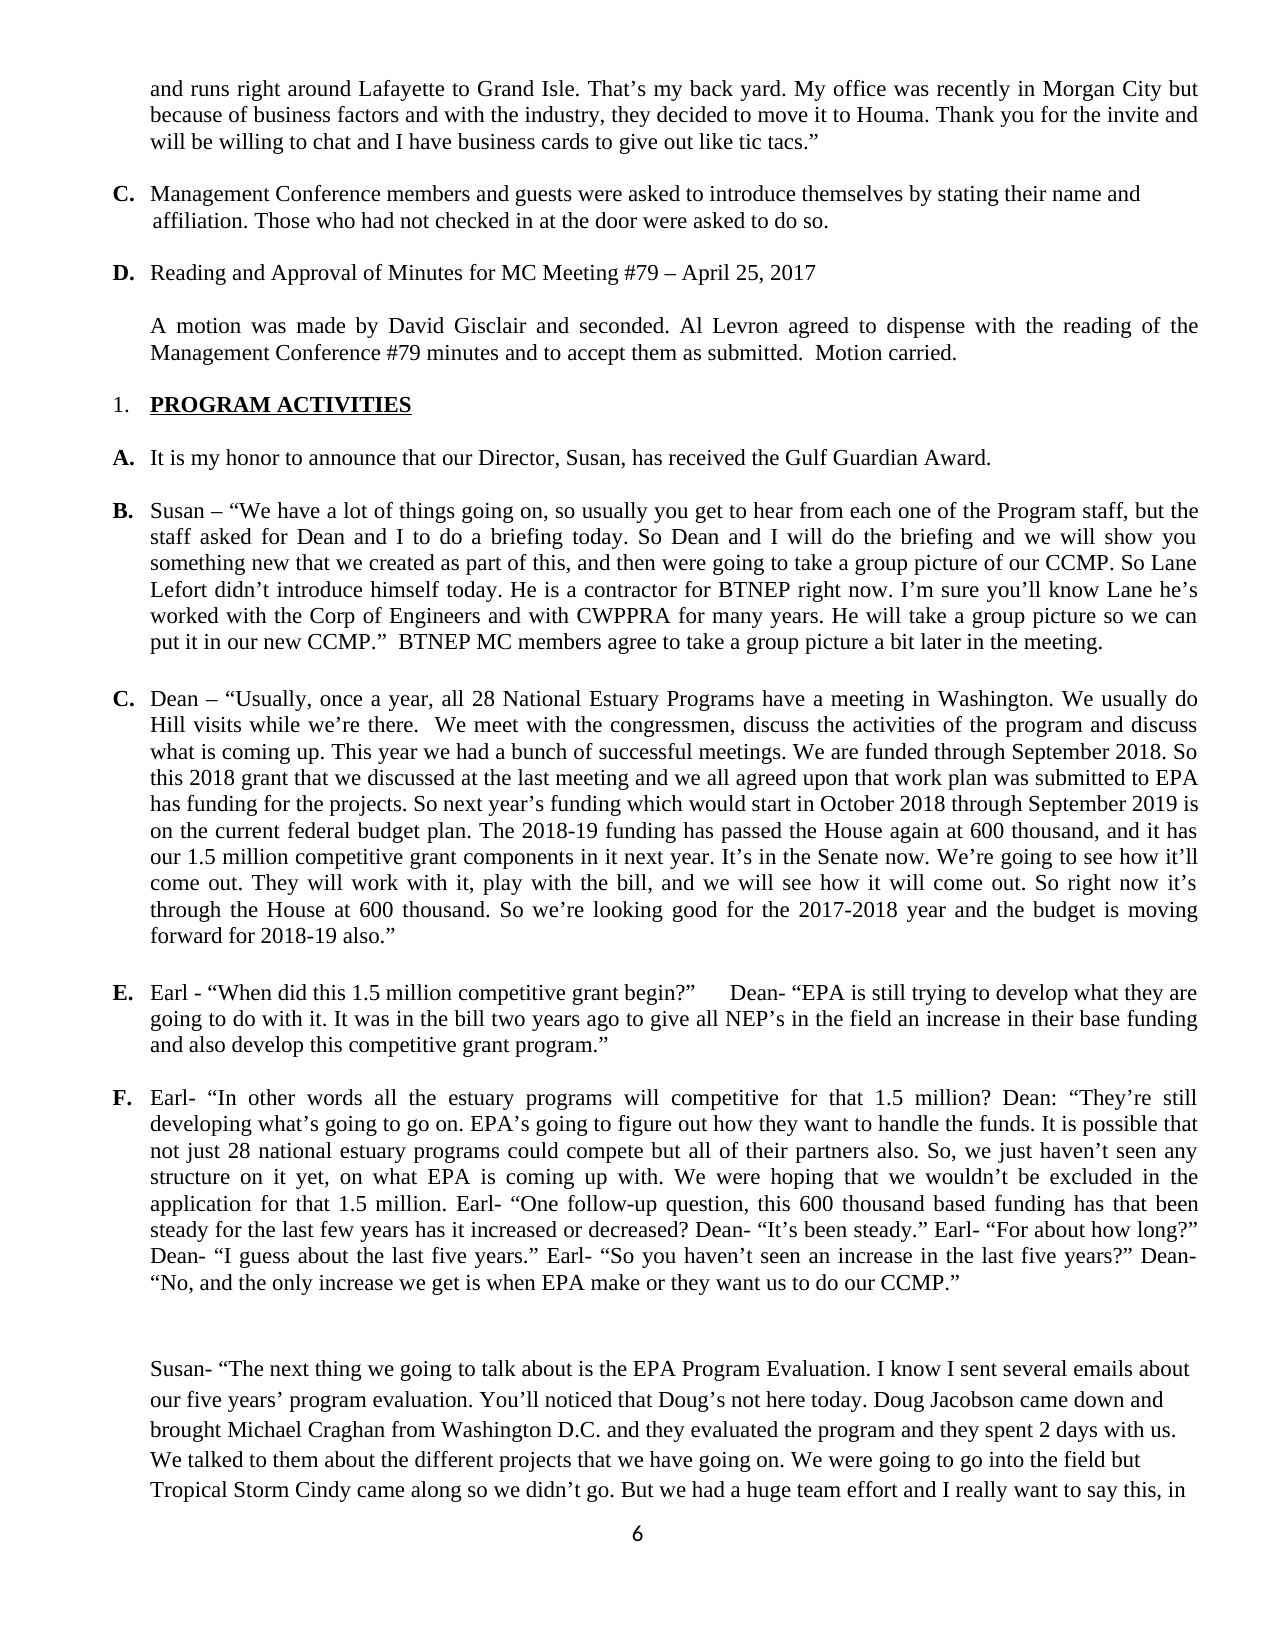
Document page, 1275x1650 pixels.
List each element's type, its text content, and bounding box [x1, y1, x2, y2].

list Management Conference members and guests were asked to introduce themselves by stating their name and [112, 180, 1200, 207]
list It is my honor to announce that our Director, Susan, has received the Gulf Guardian Award. [112, 444, 1200, 470]
list Earl- “In other words all the estuary programs will competitive for that 1.5 million? Dean: “They’re still developing what’s going to go on. EPA’s going to figure out how they want to handle the funds. It is possible that not just 28 national estuary programs could compete but all of their partners also. So, we just haven’t seen any structure on it yet, on what EPA is coming up with. We were hoping that we wouldn’t be excluded in the application for that 1.5 million. Earl- “One follow-up question, this 600 thousand based funding has that been steady for the last few years has it increased or decreased? Dean- “It’s been steady.” Earl- “For about how long?” Dean- “I guess about the last five years.” Earl- “So you haven’t seen an increase in the last five years?” Dean- “No, and the only increase we get is when EPA make or they want us to do our CCMP.” [112, 1084, 1200, 1295]
list Reading and Approval of Minutes for MC Meeting #79 – April 25, 2017 [112, 259, 1200, 286]
text affiliation. Those who had not checked in at the door were asked to do so. [75, 207, 1200, 233]
list Earl - “When did this 1.5 million competitive grant begin?” Dean- “EPA is still trying to develop what they are going to do with it. It was in the bill two years ago to give all NEP’s in the field an increase in their base funding and also develop this competitive grant program.” [112, 979, 1200, 1058]
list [150, 1355, 1200, 1503]
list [112, 75, 1200, 154]
list Susan – “We have a lot of things going on, so usually you get to hear from each one of the Program staff, but the staff asked for Dean and I to do a briefing today. So Dean and I will do the briefing and we will show you something new that we created as part of this, and then were going to take a group picture of our CCMP. So Lane Lefort didn’t introduce himself today. He is a contractor for BTNEP right now. I’m sure you’ll know Lane he’s worked with the Corp of Engineers and with CWPPRA for many years. He will take a group picture so we can put it in our new CCMP.” BTNEP MC members agree to take a group picture a bit later in the meeting. [112, 497, 1200, 655]
list Dean – “Usually, once a year, all 28 National Estuary Programs have a meeting in Washington. We usually do Hill visits while we’re there. We meet with the congressmen, discuss the activities of the program and discuss what is coming up. This year we had a bunch of successful meetings. We are funded through September 2018. So this 2018 grant that we discussed at the last meeting and we all agreed upon that work plan was submitted to EPA has funding for the projects. So next year’s funding which would start in October 2018 through September 2019 is on the current federal budget plan. The 2018-19 funding has passed the House again at 600 thousand, and it has our 1.5 million competitive grant components in it next year. It’s in the Senate now. We’re going to see how it’ll come out. They will work with it, play with the bill, and we will see how it will come out. So right now it’s through the House at 600 thousand. So we’re looking good for the 2017-2018 year and the budget is moving forward for 2018-19 also.” [112, 685, 1200, 948]
list PROGRAM ACTIVITIES [112, 391, 1200, 418]
text A motion was made by David Gisclair and seconded. Al Levron agreed to dispense with the reading of the Management Conference #79 minutes and to accept them as submitted. Motion carried. [150, 312, 1200, 365]
